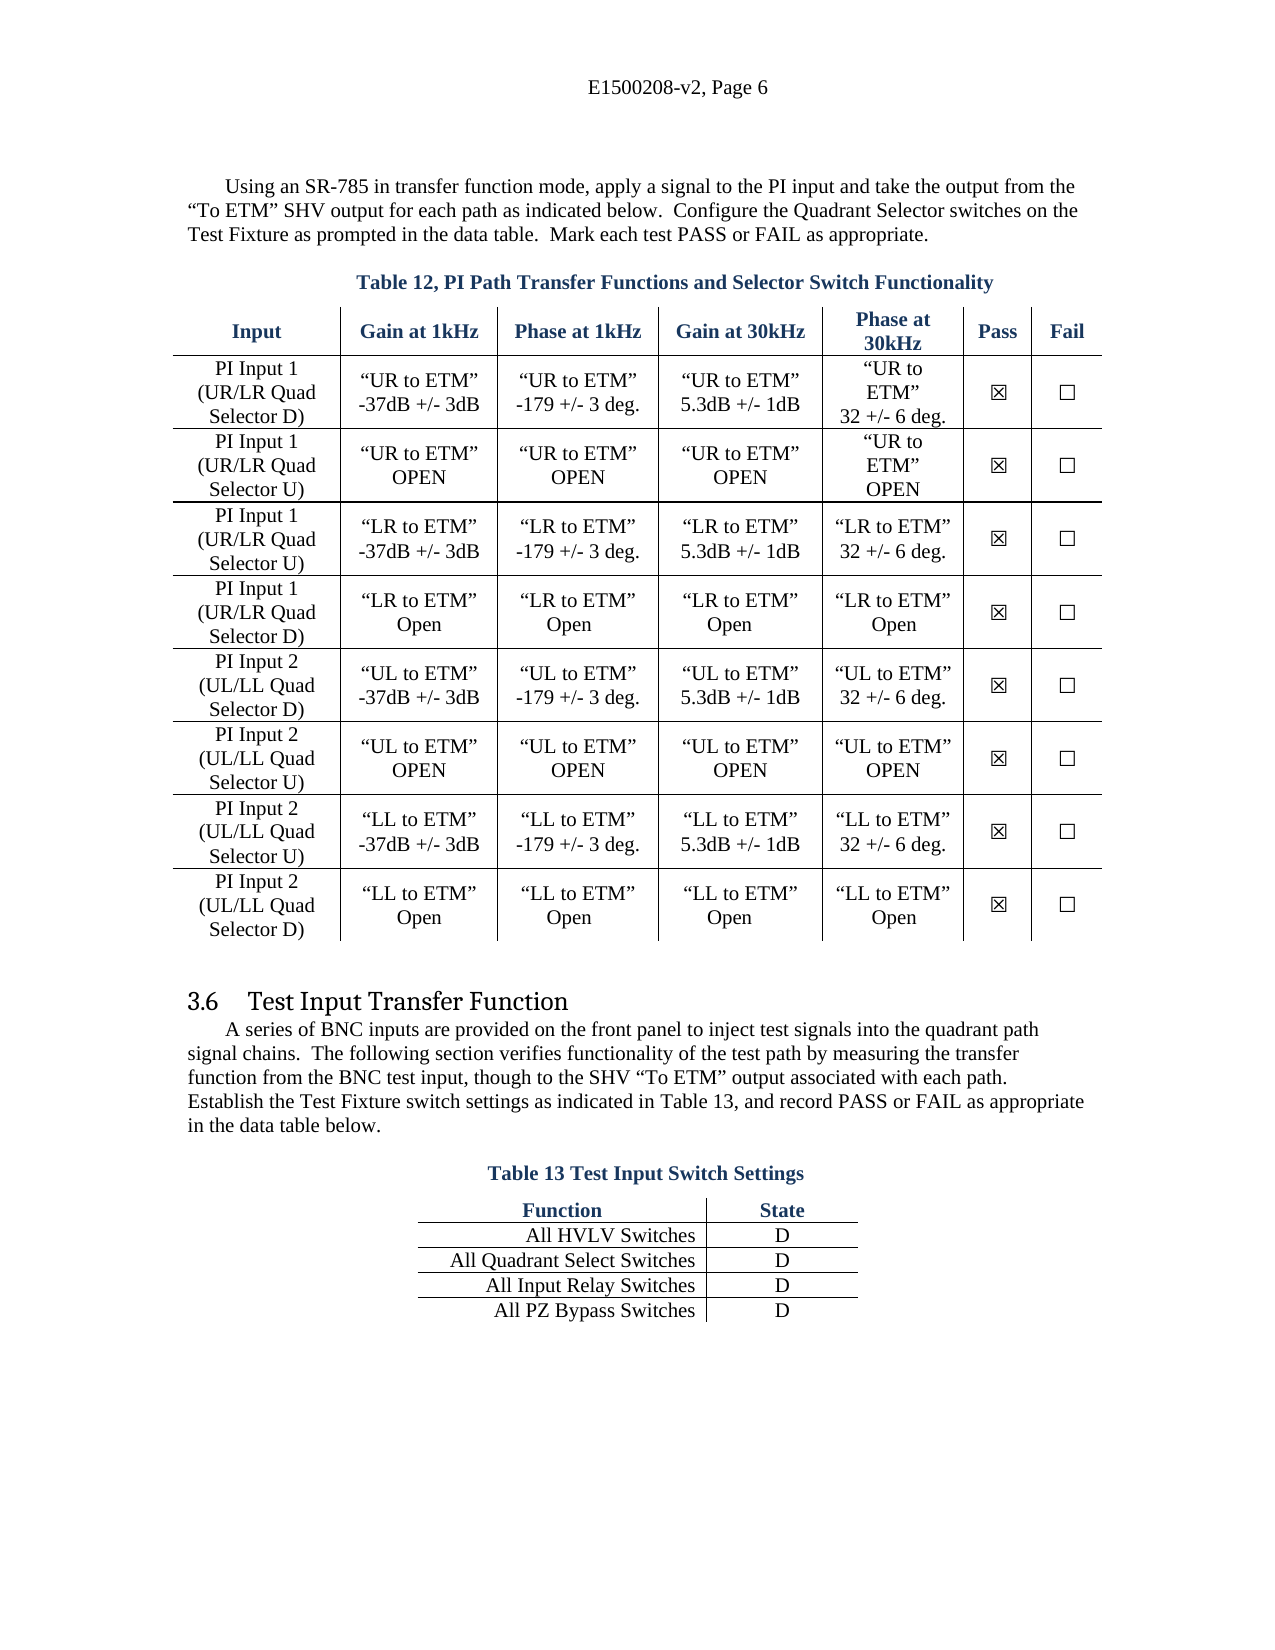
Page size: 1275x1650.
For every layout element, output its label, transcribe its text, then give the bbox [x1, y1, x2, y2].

table_cell “LL to ETM” 5.3dB +/- 1dB [659, 795, 822, 868]
table_cell “UL to ETM” -37dB +/- 3dB [341, 649, 497, 721]
text Table 12, PI Path Transfer Functions and Selector Switch Functionality [356, 270, 1087, 294]
table_cell “UL to ETM” OPEN [498, 722, 658, 794]
table_cell PI Input 2 (UL/LL Quad Selector D) [173, 649, 340, 721]
text Using an SR-785 in transfer function mode, apply a signal to the PI input and take the output from the “To ETM” SHV output for each path as indicated below. Configure the Quadrant Selector switches on the Test Fixture as prompted in the data table. Mark each test PASS or FAIL as appropriate. [187, 174, 1087, 246]
table_cell “LR to ETM” 32 +/- 6 deg. [823, 503, 963, 575]
table_cell “UR to ETM” 32 +/- 6 deg. [823, 356, 963, 428]
table_header Phase at 1kHz [498, 307, 658, 355]
table_header Fail [1032, 307, 1102, 355]
table_cell PI Input 1 (UR/LR Quad Selector D) [173, 356, 340, 428]
table_cell All HVLV Switches [418, 1223, 706, 1247]
table_cell “UR to ETM” OPEN [498, 429, 658, 501]
table_cell PI Input 2 (UL/LL Quad Selector D) [173, 869, 340, 941]
table_cell “UL to ETM” 5.3dB +/- 1dB [659, 649, 822, 721]
table_cell D [707, 1223, 858, 1247]
table_cell “UR to ETM” OPEN [341, 429, 497, 501]
table_header Phase at 30kHz [823, 307, 963, 355]
table_cell “LR to ETM” Open [498, 576, 658, 648]
table_header State [707, 1198, 858, 1222]
subtitle Test Input Transfer Function [187, 986, 1087, 1017]
text A series of BNC inputs are provided on the front panel to inject test signals into the quadrant path signal chains. The following section verifies functionality of the test path by measuring the transfer function from the BNC test input, though to the SHV “To ETM” output associated with each path. Establish the Test Fixture switch settings as indicated in Table 13, and record PASS or FAIL as appropriate in the data table below. [187, 1017, 1087, 1137]
table_header Gain at 30kHz [659, 307, 822, 355]
table_cell “LL to ETM” Open [659, 869, 822, 941]
table_cell PI Input 2 (UL/LL Quad Selector U) [173, 722, 340, 794]
table_cell “LR to ETM” Open [659, 576, 822, 648]
table_cell “UL to ETM” -179 +/- 3 deg. [498, 649, 658, 721]
table_cell “LL to ETM” Open [341, 869, 497, 941]
table_cell “UL to ETM” 32 +/- 6 deg. [823, 649, 963, 721]
table_cell “UL to ETM” OPEN [341, 722, 497, 794]
table_cell “LL to ETM” Open [823, 869, 963, 941]
table_cell “LL to ETM” -179 +/- 3 deg. [498, 795, 658, 868]
table_cell “LR to ETM” Open [823, 576, 963, 648]
text Table 13 Test Input Switch Settings [487, 1161, 1087, 1185]
table_header Input [173, 307, 340, 355]
table_cell “LR to ETM” -179 +/- 3 deg. [498, 503, 658, 575]
table_cell “UR to ETM” 5.3dB +/- 1dB [659, 356, 822, 428]
table_cell “LL to ETM” -37dB +/- 3dB [341, 795, 497, 868]
table_cell D [707, 1248, 858, 1272]
table_cell D [707, 1273, 858, 1297]
table_cell “LR to ETM” -37dB +/- 3dB [341, 503, 497, 575]
table_cell PI Input 1 (UR/LR Quad Selector U) [173, 429, 340, 501]
table_cell “UR to ETM” -179 +/- 3 deg. [498, 356, 658, 428]
table_cell “UL to ETM” OPEN [823, 722, 963, 794]
table_cell “LL to ETM” 32 +/- 6 deg. [823, 795, 963, 868]
table_cell “UL to ETM” OPEN [659, 722, 822, 794]
table_cell PI Input 2 (UL/LL Quad Selector U) [173, 795, 340, 868]
table_cell “LL to ETM” Open [498, 869, 658, 941]
table_cell All PZ Bypass Switches [418, 1298, 706, 1322]
table_cell All Input Relay Switches [418, 1273, 706, 1297]
table_cell “LR to ETM” Open [341, 576, 497, 648]
table_cell “UR to ETM” OPEN [659, 429, 822, 501]
table_cell “UR to ETM” OPEN [823, 429, 963, 501]
table_header Function [418, 1198, 706, 1222]
table_cell “UR to ETM” -37dB +/- 3dB [341, 356, 497, 428]
table_cell PI Input 1 (UR/LR Quad Selector D) [173, 576, 340, 648]
table_cell D [707, 1298, 858, 1322]
table_header Pass [964, 307, 1031, 355]
table_cell PI Input 1 (UR/LR Quad Selector U) [173, 503, 340, 575]
table_header Gain at 1kHz [341, 307, 497, 355]
table_cell All Quadrant Select Switches [418, 1248, 706, 1272]
table_cell “LR to ETM” 5.3dB +/- 1dB [659, 503, 822, 575]
